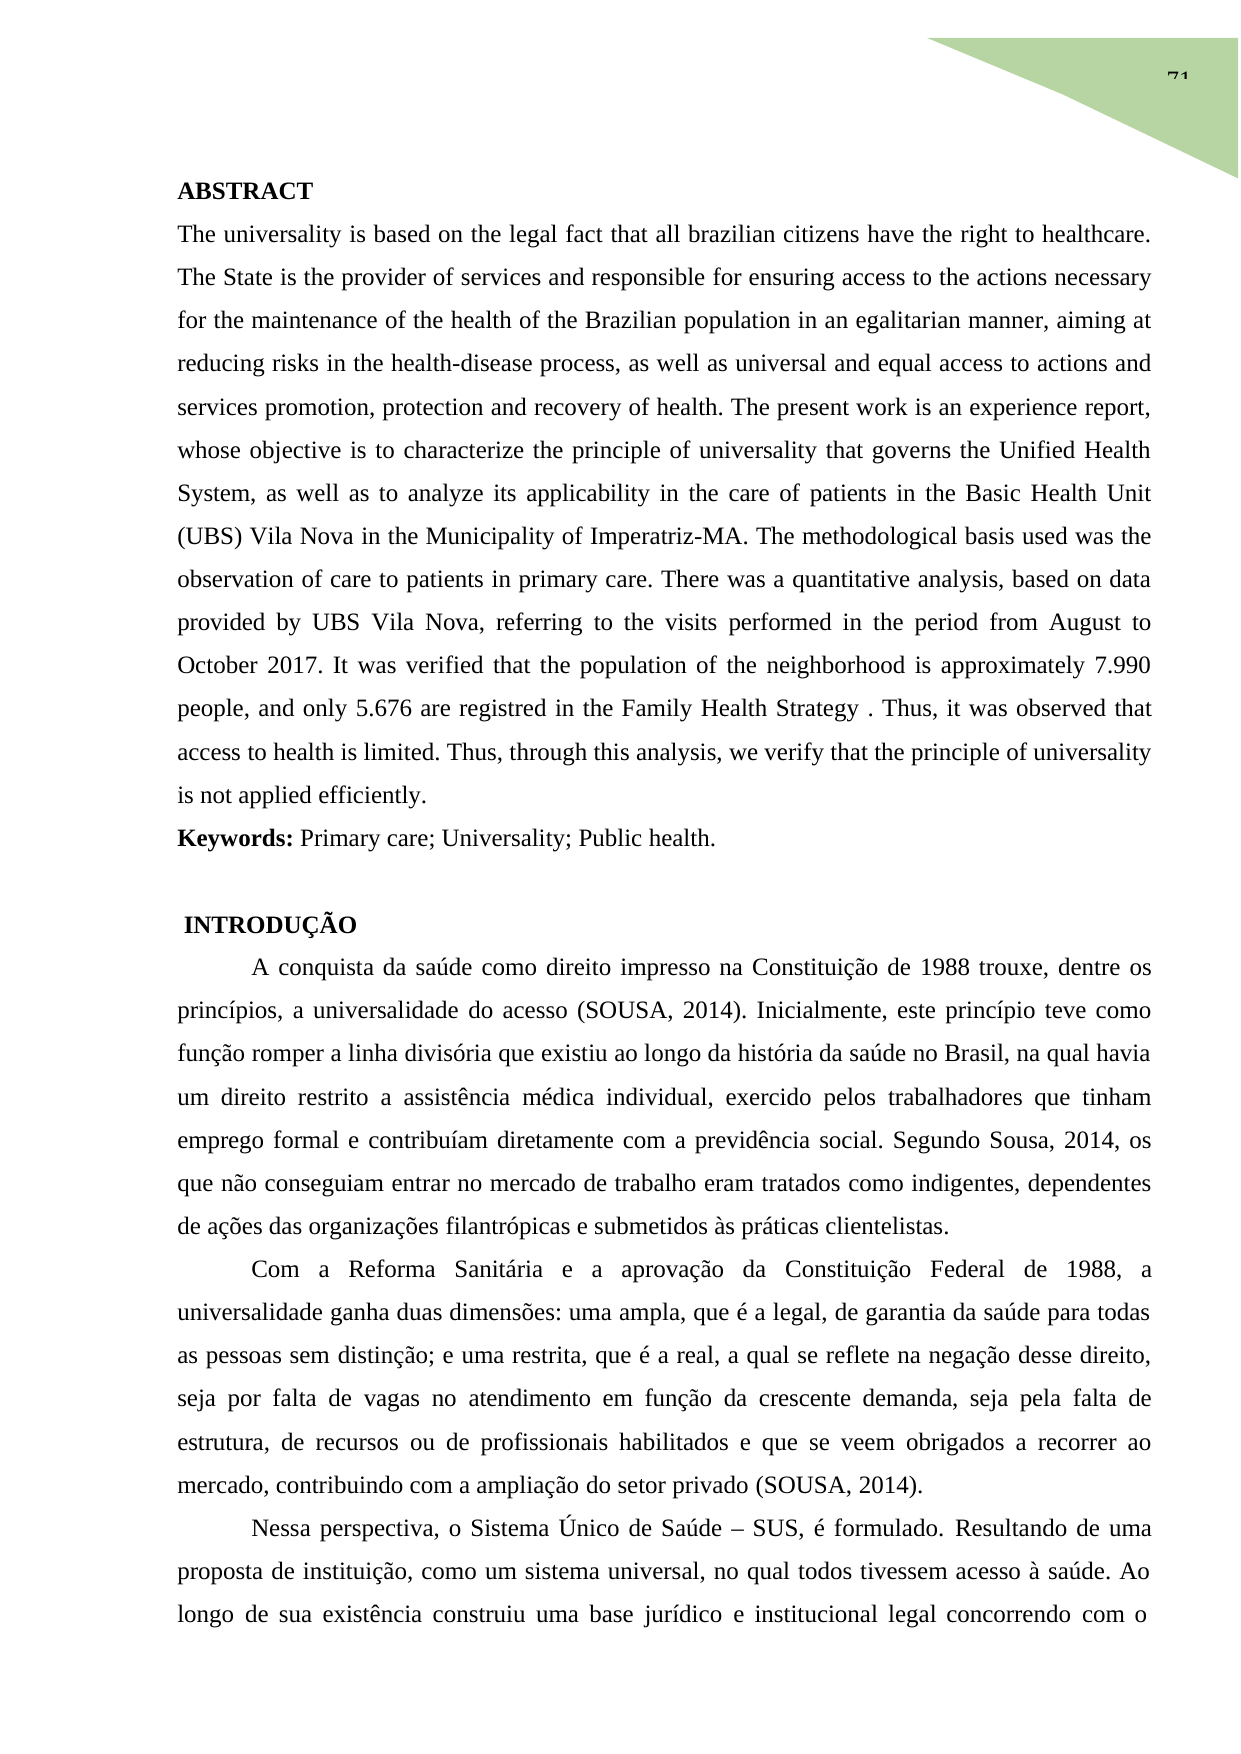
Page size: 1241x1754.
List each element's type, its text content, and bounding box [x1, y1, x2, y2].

text Nessa perspectiva, o Sistema Único de Saúde – SUS, é formulado. Resultando de uma proposta de instituição, como um sistema universal, no qual todos tivessem acesso à saúde. Ao longo de sua existência construiu uma base jurídico e institucional legal concorrendo com o [177, 1513, 1152, 1628]
subtitle ABSTRACT [177, 177, 1215, 205]
subtitle INTRODUÇÃO [183, 910, 1215, 938]
text Keywords: Primary care; Universality; Public health. [177, 823, 1215, 852]
text Com a Reforma Sanitária e a aprovação da Constituição Federal de 1988, a universalidade ganha duas dimensões: uma ampla, que é a legal, de garantia da saúde para todas as pessoas sem distinção; e uma restrita, que é a real, a qual se reflete na negação desse direito, seja por falta de vagas no atendimento em função da crescente demanda, seja pela falta de estrutura, de recursos ou de profissionais habilitados e que se veem obrigados a recorrer ao mercado, contribuindo com a ampliação do setor privado (SOUSA, 2014). [177, 1254, 1152, 1498]
text The universality is based on the legal fact that all brazilian citizens have the right to healthcare. The State is the provider of services and responsible for ensuring access to the actions necessary for the maintenance of the health of the Brazilian population in an egalitarian manner, aiming at reducing risks in the health-disease process, as well as universal and equal access to actions and services promotion, protection and recovery of health. The present work is an experience report, whose objective is to characterize the principle of universality that governs the Unified Health System, as well as to analyze its applicability in the care of patients in the Basic Health Unit (UBS) Vila Nova in the Municipality of Imperatriz-MA. The methodological basis used was the observation of care to patients in primary care. There was a quantitative analysis, based on data provided by UBS Vila Nova, referring to the visits performed in the period from August to October 2017. It was verified that the population of the neighborhood is approximately 7.990 people, and only 5.676 are registred in the Family Health Strategy . Thus, it was observed that access to health is limited. Thus, through this analysis, we verify that the principle of universality is not applied efficiently. [177, 219, 1152, 808]
text A conquista da saúde como direito impresso na Constituição de 1988 trouxe, dentre os princípios, a universalidade do acesso (SOUSA, 2014). Inicialmente, este princípio teve como função romper a linha divisória que existiu ao longo da história da saúde no Brasil, na qual havia um direito restrito a assistência médica individual, exercido pelos trabalhadores que tinham emprego formal e contribuíam diretamente com a previdência social. Segundo Sousa, 2014, os que não conseguiam entrar no mercado de trabalho eram tratados como indigentes, dependentes de ações das organizações filantrópicas e submetidos às práticas clientelistas. [177, 952, 1152, 1240]
